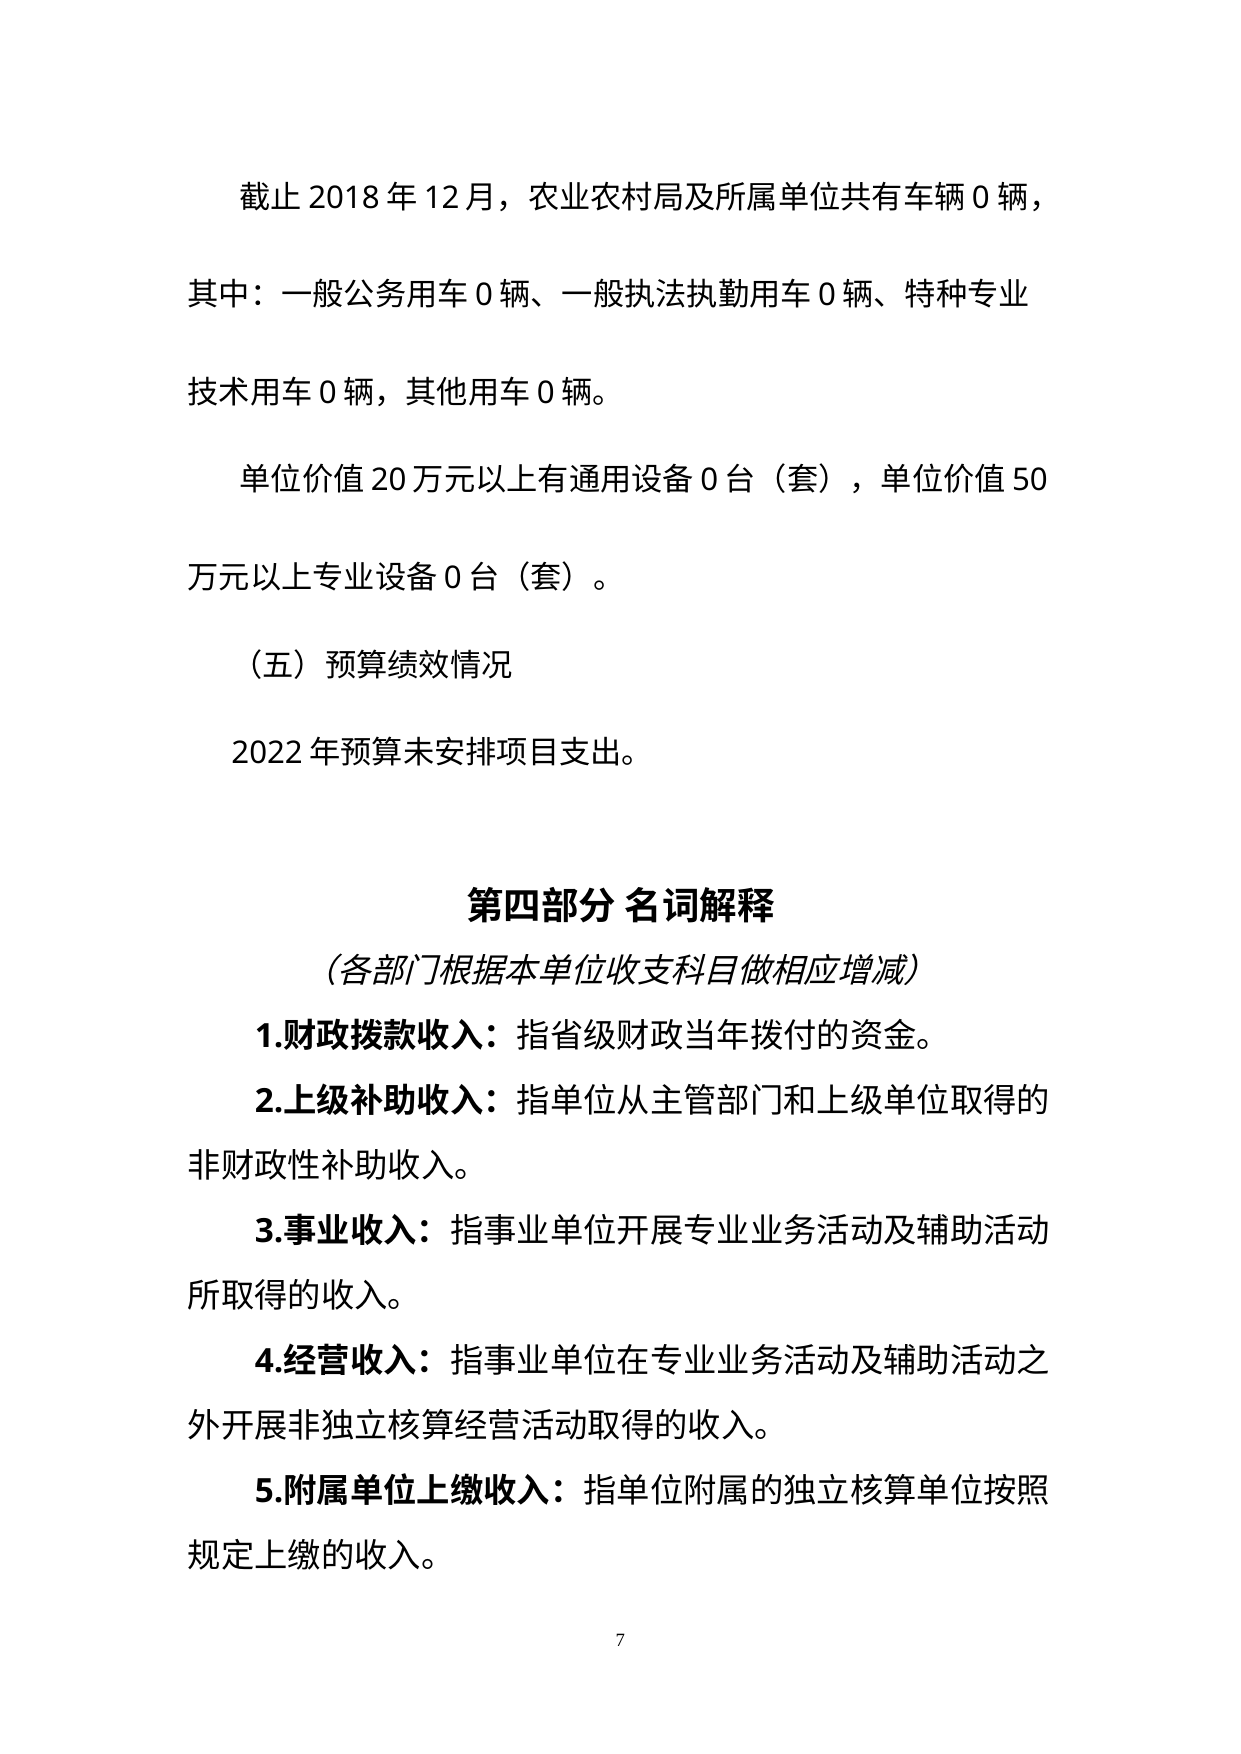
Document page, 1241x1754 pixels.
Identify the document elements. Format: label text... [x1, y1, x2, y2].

text 1.财政拨款收入：指省级财政当年拨付的资金。 [187, 1000, 1053, 1065]
text 2.上级补助收入：指单位从主管部门和上级单位取得的非财政性补助收入。 [187, 1065, 1053, 1195]
text （各部门根据本单位收支科目做相应增减） [187, 935, 1053, 1000]
text 3.事业收入：指事业单位开展专业业务活动及辅助活动所取得的收入。 [187, 1195, 1053, 1325]
text 第四部分 名词解释 [187, 870, 1053, 935]
text 4.经营收入：指事业单位在专业业务活动及辅助活动之外开展非独立核算经营活动取得的收入。 [187, 1325, 1053, 1455]
text （五）预算绩效情况 [187, 630, 1053, 695]
text 5.附属单位上缴收入：指单位附属的独立核算单位按照规定上缴的收入。 [187, 1455, 1053, 1585]
text 单位价值20万元以上有通用设备0台（套），单位价值50万元以上专业设备0台（套）。 [187, 445, 1053, 607]
text 2022年预算未安排项目支出。 [187, 717, 1053, 782]
text 截止2018年12月，农业农村局及所属单位共有车辆0 辆，其中：一般公务用车0辆、一般执法执勤用车0辆、特种专业技术用车0辆，其他用车0辆。 [187, 162, 1053, 422]
